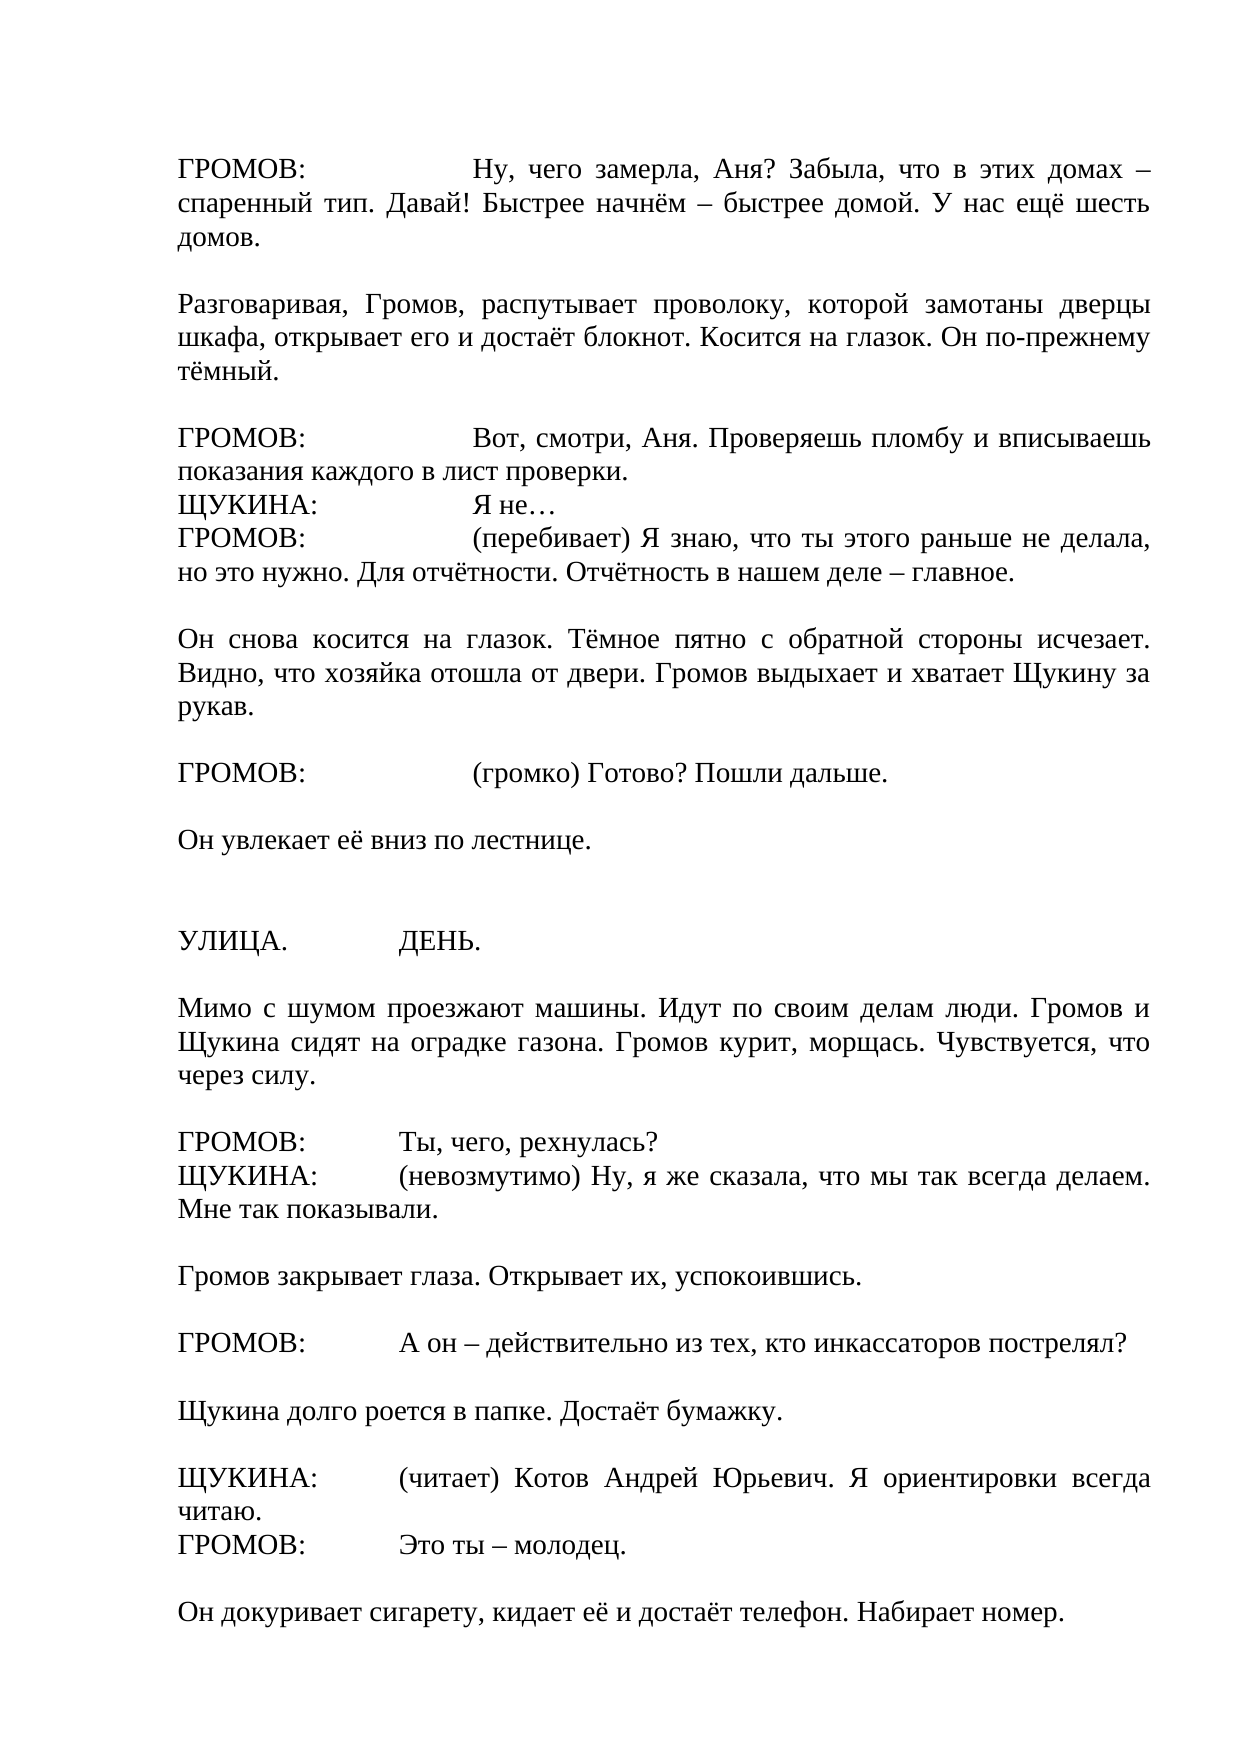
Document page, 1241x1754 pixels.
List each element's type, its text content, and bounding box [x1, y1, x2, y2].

text Громов закрывает глаза. Открывает их, успокоившись. [177, 1258, 1152, 1292]
text ЩУКИНА: Я не… [177, 487, 1152, 521]
text ГРОМОВ: А он – действительно из тех, кто инкассаторов пострелял? [177, 1326, 1152, 1359]
text ГРОМОВ: (громко) Готово? Пошли дальше. [177, 755, 1152, 789]
text УЛИЦА. ДЕНЬ. [177, 923, 1152, 957]
text Мимо с шумом проезжают машины. Идут по своим делам люди. Громов и Щукина сидят на оградке газона. Громов курит, морщась. Чувствуется, что через силу. [177, 990, 1152, 1091]
text ГРОМОВ: Вот, смотри, Аня. Проверяешь пломбу и вписываешь показания каждого в лист проверки. [177, 420, 1152, 487]
text Он снова косится на глазок. Тёмное пятно с обратной стороны исчезает. Видно, что хозяйка отошла от двери. Громов выдыхает и хватает Щукину за рукав. [177, 621, 1152, 722]
text Он увлекает её вниз по лестнице. [177, 822, 1152, 856]
text Щукина долго роется в папке. Достаёт бумажку. [177, 1393, 1152, 1426]
text ГРОМОВ: Ну, чего замерла, Аня? Забыла, что в этих домах – спаренный тип. Давай! Быстрее начнём – быстрее домой. У нас ещё шесть домов. [177, 152, 1152, 252]
text ГРОМОВ: Это ты – молодец. [177, 1527, 1152, 1560]
text Разговаривая, Громов, распутывает проволоку, которой замотаны дверцы шкафа, открывает его и достаёт блокнот. Косится на глазок. Он по-прежнему тёмный. [177, 286, 1152, 386]
text ГРОМОВ: (перебивает) Я знаю, что ты этого раньше не делала, но это нужно. Для отчётности. Отчётность в нашем деле – главное. [177, 521, 1152, 588]
text ГРОМОВ: Ты, чего, рехнулась? [177, 1124, 1152, 1158]
text Он докуривает сигарету, кидает её и достаёт телефон. Набирает номер. [177, 1594, 1152, 1627]
text ЩУКИНА: (читает) Котов Андрей Юрьевич. Я ориентировки всегда читаю. [177, 1460, 1152, 1527]
text ЩУКИНА: (невозмутимо) Ну, я же сказала, что мы так всегда делаем. Мне так показывали. [177, 1158, 1152, 1225]
